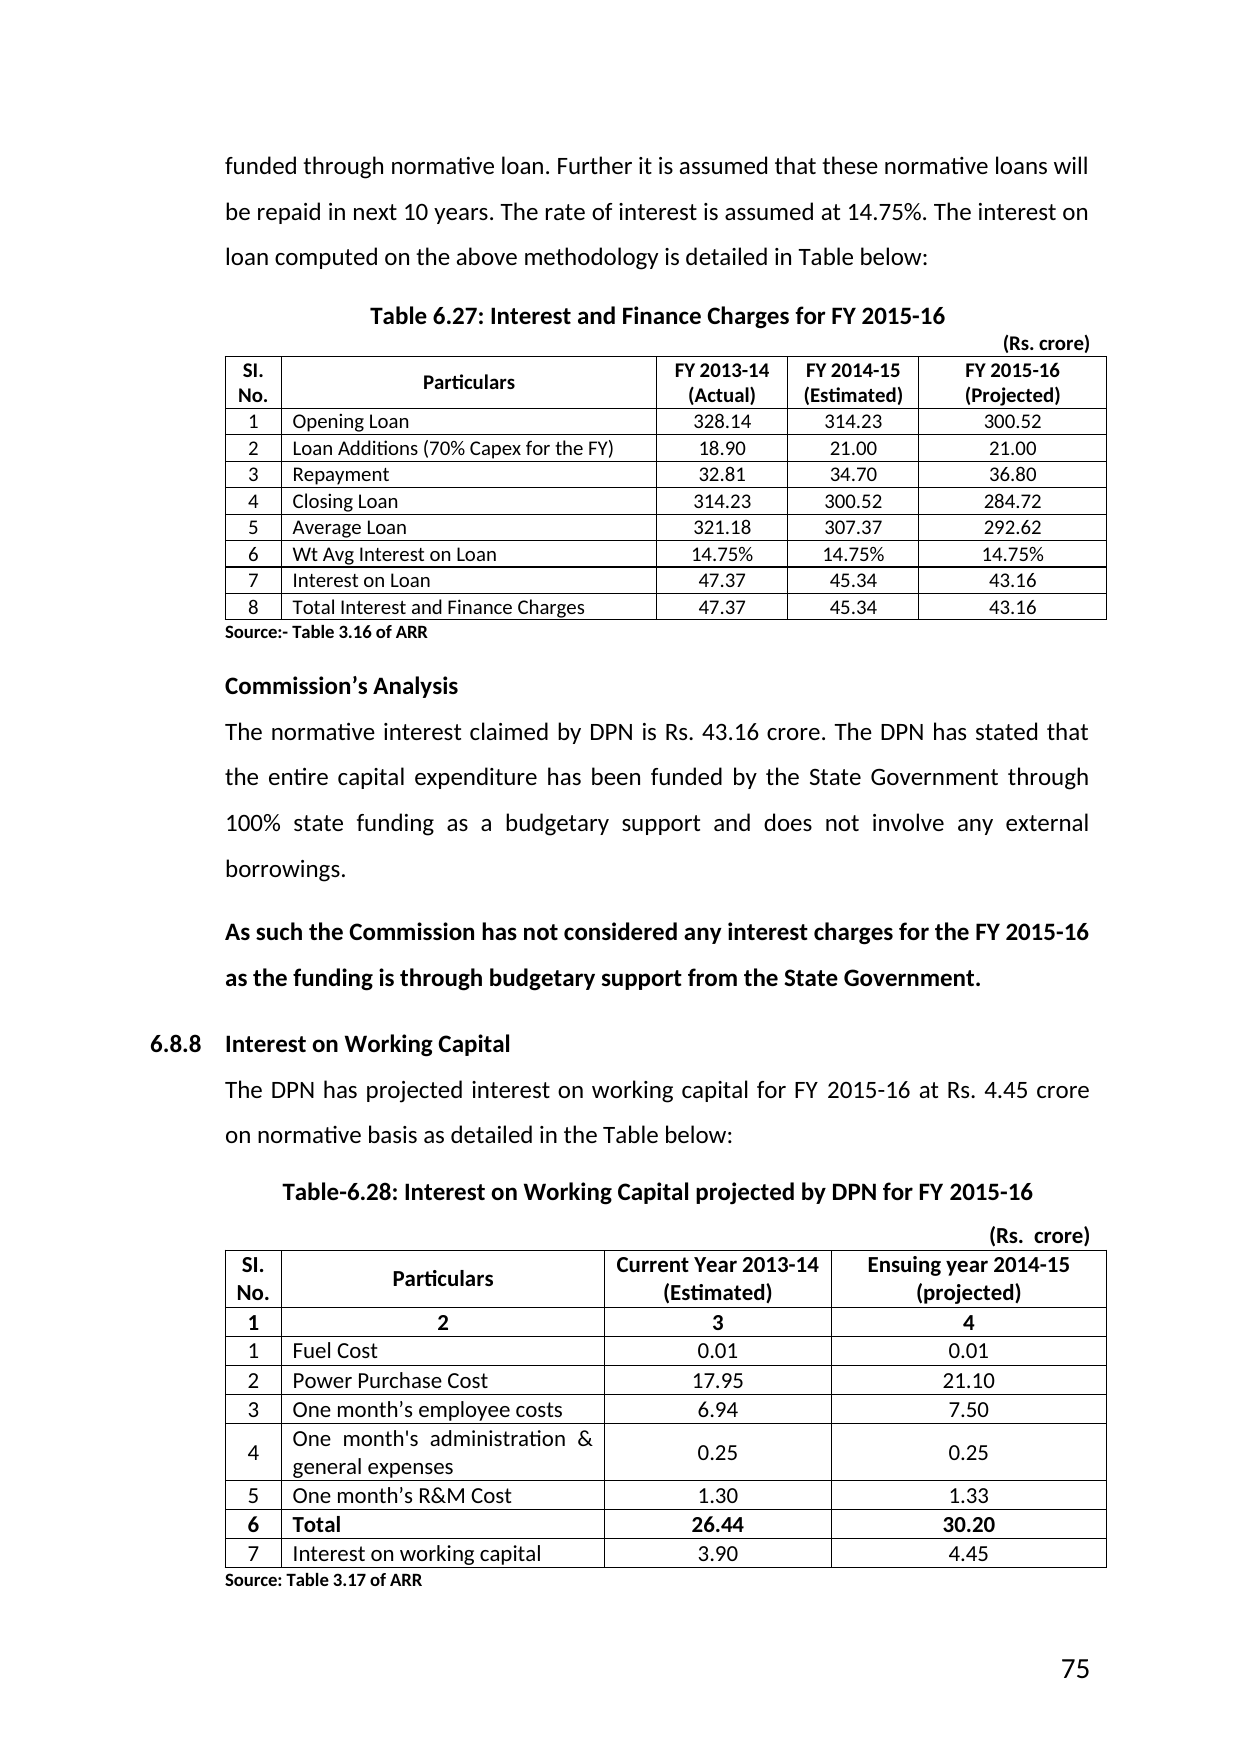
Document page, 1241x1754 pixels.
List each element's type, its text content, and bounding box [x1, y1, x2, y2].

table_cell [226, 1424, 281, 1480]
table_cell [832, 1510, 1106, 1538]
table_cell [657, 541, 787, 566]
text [225, 150, 1090, 272]
title (Rs. crore) [150, 1221, 1090, 1249]
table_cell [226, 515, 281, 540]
text As such the Commission has not considered any interest charges for the FY 2015-16 as the funding is through budgetary support from the State Government. [225, 916, 1090, 993]
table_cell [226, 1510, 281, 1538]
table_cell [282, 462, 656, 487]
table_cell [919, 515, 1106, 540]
title Table-6.28: Interest on Working Capital projected by DPN for FY 2015-16 [150, 1176, 1090, 1206]
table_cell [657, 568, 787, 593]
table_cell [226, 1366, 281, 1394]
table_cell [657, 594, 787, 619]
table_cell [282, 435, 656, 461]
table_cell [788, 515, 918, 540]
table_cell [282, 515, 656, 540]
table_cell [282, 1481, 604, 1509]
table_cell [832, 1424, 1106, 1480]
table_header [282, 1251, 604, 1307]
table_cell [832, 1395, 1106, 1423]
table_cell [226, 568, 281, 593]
text (Rs. crore) [150, 330, 1090, 356]
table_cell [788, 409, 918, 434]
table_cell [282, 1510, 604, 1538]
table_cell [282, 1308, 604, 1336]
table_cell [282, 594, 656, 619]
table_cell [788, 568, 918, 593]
text Source:- Table 3.16 of ARR [225, 620, 1090, 643]
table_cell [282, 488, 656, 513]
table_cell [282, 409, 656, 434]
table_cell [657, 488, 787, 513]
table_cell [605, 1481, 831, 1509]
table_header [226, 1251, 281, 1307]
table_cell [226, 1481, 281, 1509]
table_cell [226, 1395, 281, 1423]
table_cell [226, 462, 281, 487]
text The normative interest claimed by DPN is Rs. 43.16 crore. The DPN has stated that the entire capital expenditure has been funded by the State Government through 100% state funding as a budgetary support and does not involve any external borrowings. [225, 716, 1090, 883]
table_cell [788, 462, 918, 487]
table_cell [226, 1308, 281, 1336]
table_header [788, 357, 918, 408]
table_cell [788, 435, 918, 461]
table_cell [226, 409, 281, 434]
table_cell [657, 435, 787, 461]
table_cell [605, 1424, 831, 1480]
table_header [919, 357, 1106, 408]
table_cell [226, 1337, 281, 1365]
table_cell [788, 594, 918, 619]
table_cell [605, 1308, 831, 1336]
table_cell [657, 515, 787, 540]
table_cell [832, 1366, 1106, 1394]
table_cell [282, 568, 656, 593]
list The DPN has projected interest on working capital for FY 2015-16 at Rs. 4.45 crore on normative basis as detailed in the Table below: [225, 1074, 1090, 1150]
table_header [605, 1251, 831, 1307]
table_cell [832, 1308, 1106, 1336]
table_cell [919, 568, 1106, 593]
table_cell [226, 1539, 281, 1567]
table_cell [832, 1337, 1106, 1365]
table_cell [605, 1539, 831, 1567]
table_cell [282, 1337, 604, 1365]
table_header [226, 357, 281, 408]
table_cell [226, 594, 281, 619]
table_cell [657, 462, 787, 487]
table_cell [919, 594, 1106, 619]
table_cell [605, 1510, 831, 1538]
text Source: Table 3.17 of ARR [225, 1568, 1090, 1591]
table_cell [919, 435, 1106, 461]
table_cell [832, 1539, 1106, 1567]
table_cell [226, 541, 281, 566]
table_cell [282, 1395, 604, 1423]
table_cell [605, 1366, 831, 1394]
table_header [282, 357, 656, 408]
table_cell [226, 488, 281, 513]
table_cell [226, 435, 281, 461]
title Table 6.27: Interest and Finance Charges for FY 2015-16 [150, 300, 1090, 330]
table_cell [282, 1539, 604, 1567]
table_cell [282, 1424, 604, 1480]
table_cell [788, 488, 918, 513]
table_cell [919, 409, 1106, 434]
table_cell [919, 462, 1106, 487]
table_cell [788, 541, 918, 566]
subtitle Interest on Working Capital [150, 1028, 1090, 1059]
text Commission’s Analysis [225, 670, 1090, 701]
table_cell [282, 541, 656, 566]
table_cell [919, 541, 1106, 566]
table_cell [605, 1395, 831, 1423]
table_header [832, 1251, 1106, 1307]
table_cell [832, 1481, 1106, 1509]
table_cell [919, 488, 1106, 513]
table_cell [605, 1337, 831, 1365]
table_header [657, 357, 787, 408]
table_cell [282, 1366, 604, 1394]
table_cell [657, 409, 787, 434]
